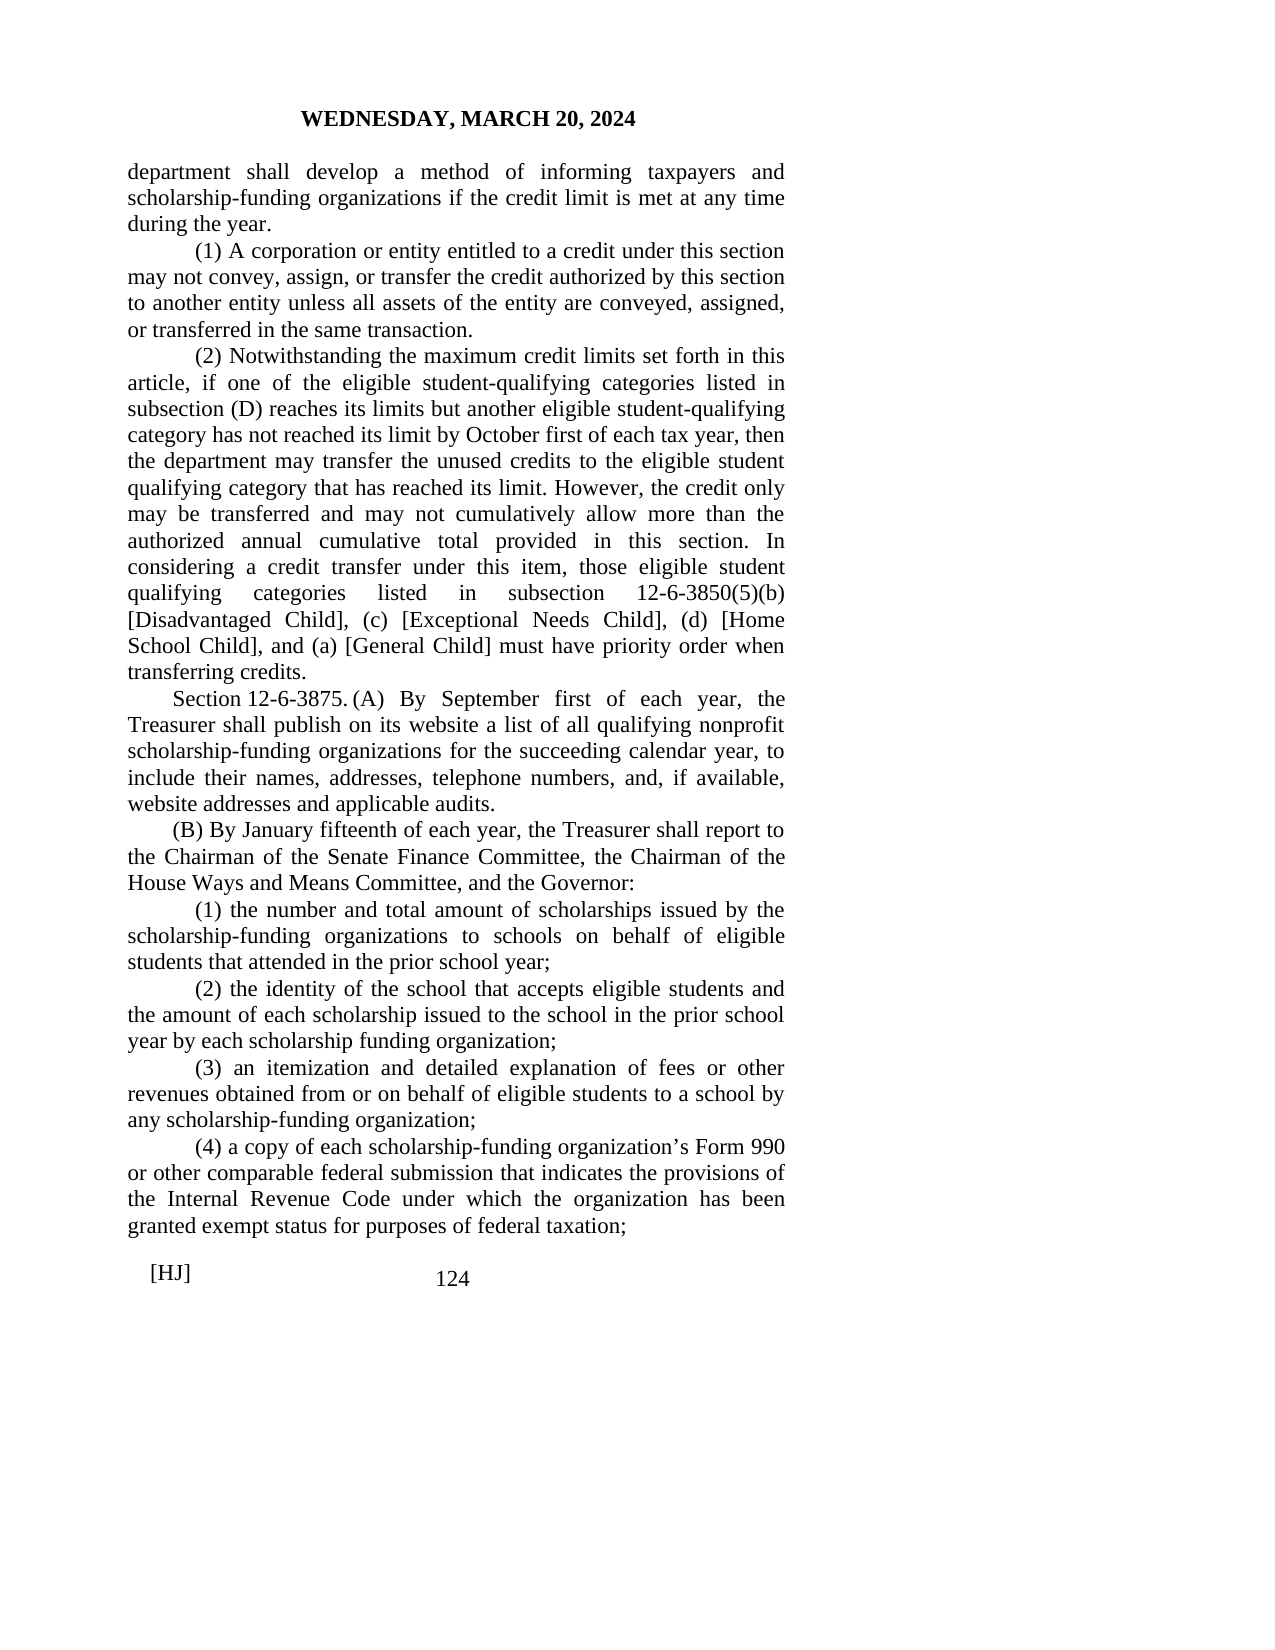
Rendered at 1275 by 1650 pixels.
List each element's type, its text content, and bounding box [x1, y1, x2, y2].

text (4) a copy of each scholarship-funding organization’s Form 990 or other comparable federal submission that indicates the provisions of the Internal Revenue Code under which the organization has been granted exempt status for purposes of federal taxation; [127, 1133, 786, 1238]
text (1) the number and total amount of scholarships issued by the scholarship-funding organizations to schools on behalf of eligible students that attended in the prior school year; [127, 896, 786, 975]
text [127, 158, 786, 237]
text (2) the identity of the school that accepts eligible students and the amount of each scholarship issued to the school in the prior school year by each scholarship funding organization; [127, 975, 786, 1054]
text (B) By January fifteenth of each year, the Treasurer shall report to the Chairman of the Senate Finance Committee, the Chairman of the House Ways and Means Committee, and the Governor: [127, 817, 786, 896]
text Section 12-6-3875. (A) By September first of each year, the Treasurer shall publish on its website a list of all qualifying nonprofit scholarship-funding organizations for the succeeding calendar year, to include their names, addresses, telephone numbers, and, if available, website addresses and applicable audits. [127, 685, 786, 817]
text (3) an itemization and detailed explanation of fees or other revenues obtained from or on behalf of eligible students to a school by any scholarship-funding organization; [127, 1054, 786, 1133]
text (1) A corporation or entity entitled to a credit under this section may not convey, assign, or transfer the credit authorized by this section to another entity unless all assets of the entity are conveyed, assigned, or transferred in the same transaction. [127, 237, 786, 342]
text (2) Notwithstanding the maximum credit limits set forth in this article, if one of the eligible student-qualifying categories listed in subsection (D) reaches its limits but another eligible student-qualifying category has not reached its limit by October first of each tax year, then the department may transfer the unused credits to the eligible student qualifying category that has reached its limit. However, the credit only may be transferred and may not cumulatively allow more than the authorized annual cumulative total provided in this section. In considering a credit transfer under this item, those eligible student qualifying categories listed in subsection 12-6-3850(5)(b) [Disadvantaged Child], (c) [Exceptional Needs Child], (d) [Home School Child], and (a) [General Child] must have priority order when transferring credits. [127, 342, 786, 685]
